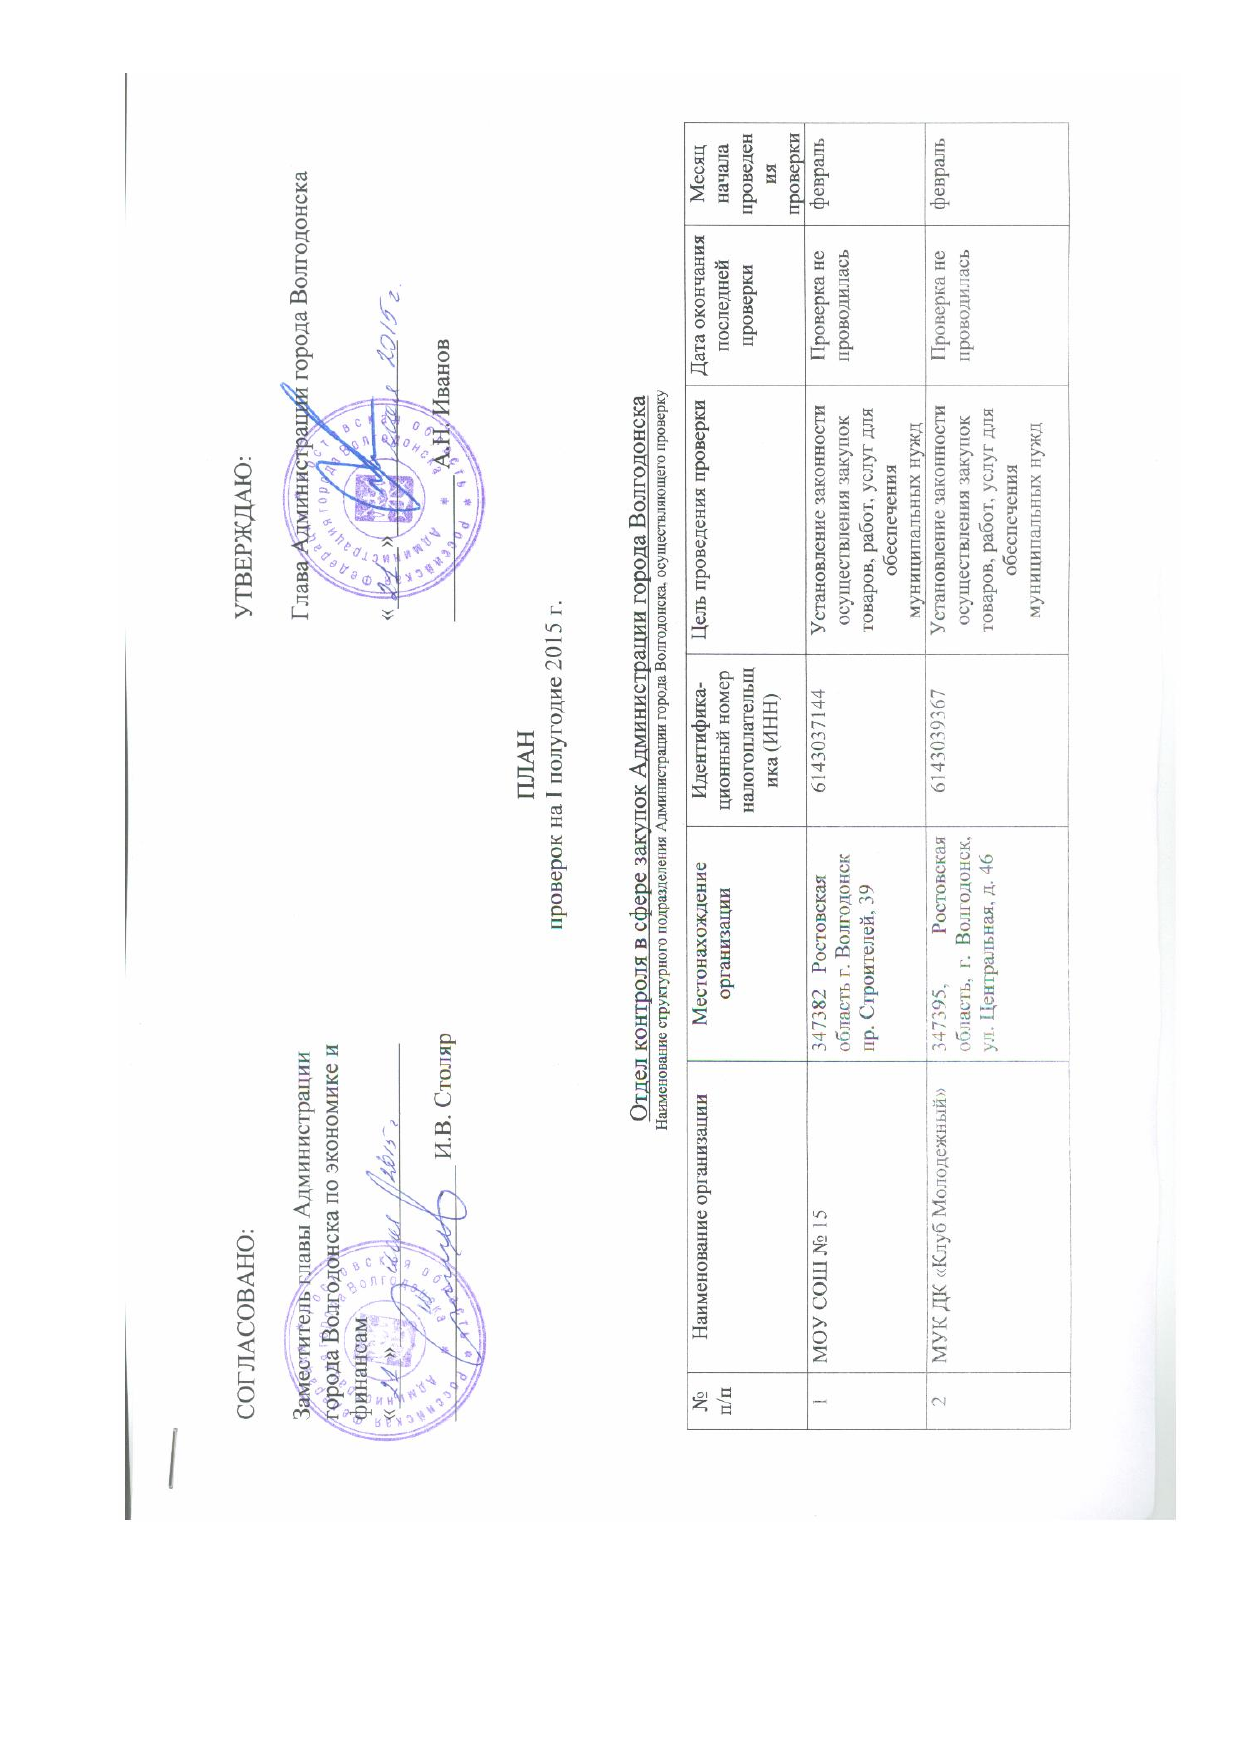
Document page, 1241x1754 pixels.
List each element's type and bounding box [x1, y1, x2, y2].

picture [118, 73, 1182, 1636]
